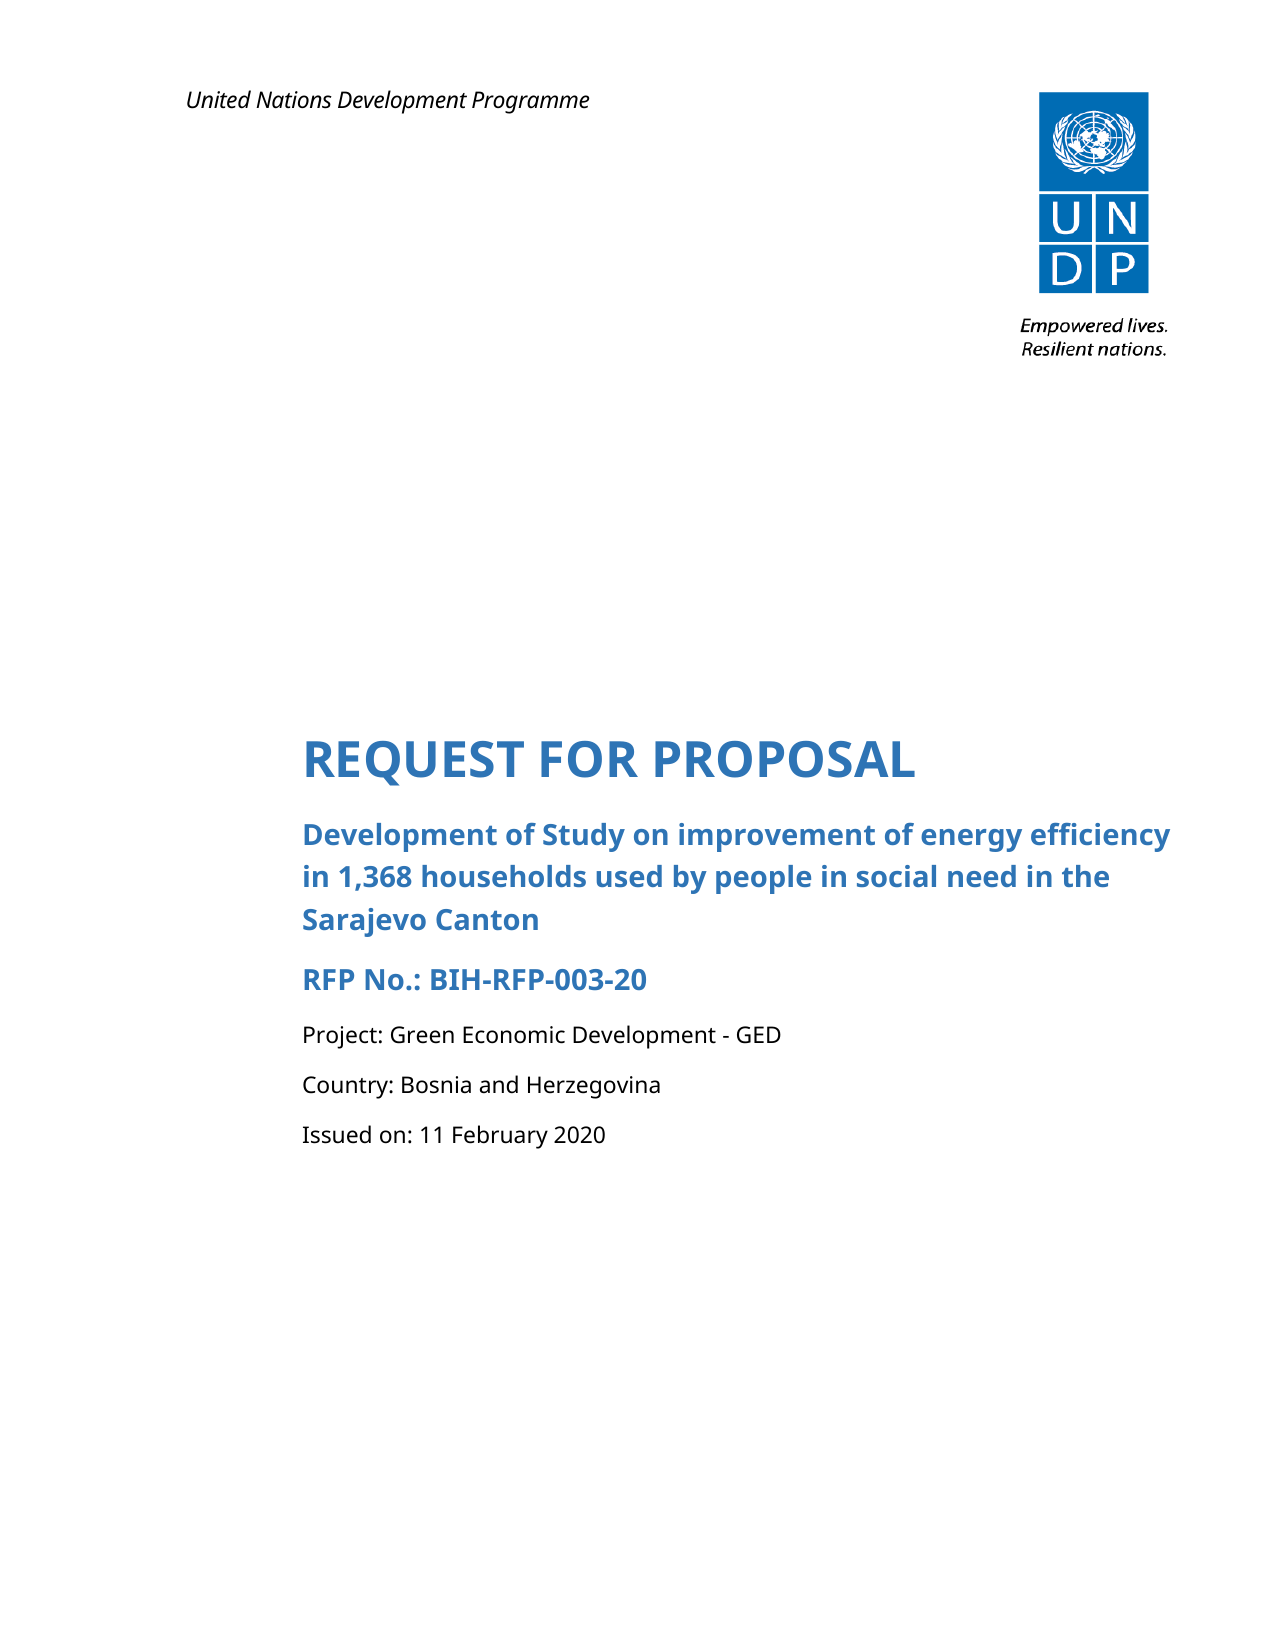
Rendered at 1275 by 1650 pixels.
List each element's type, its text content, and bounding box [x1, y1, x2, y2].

picture [1012, 85, 1169, 358]
text Project: Green Economic Development - GED [302, 1018, 1172, 1050]
text REQUEST FOR PROPOSAL [302, 724, 1172, 792]
text Country: Bosnia and Herzegovina [302, 1069, 1172, 1100]
text United Nations Development Programme [180, 84, 1172, 116]
text Issued on: [302, 1119, 1172, 1151]
text Development of Study on improvement of energy efficiency in 1,368 households used by people in social need in the Sarajevo Canton [302, 814, 1172, 939]
text RFP No.: BIH-RFP-003-20 [302, 959, 1172, 999]
